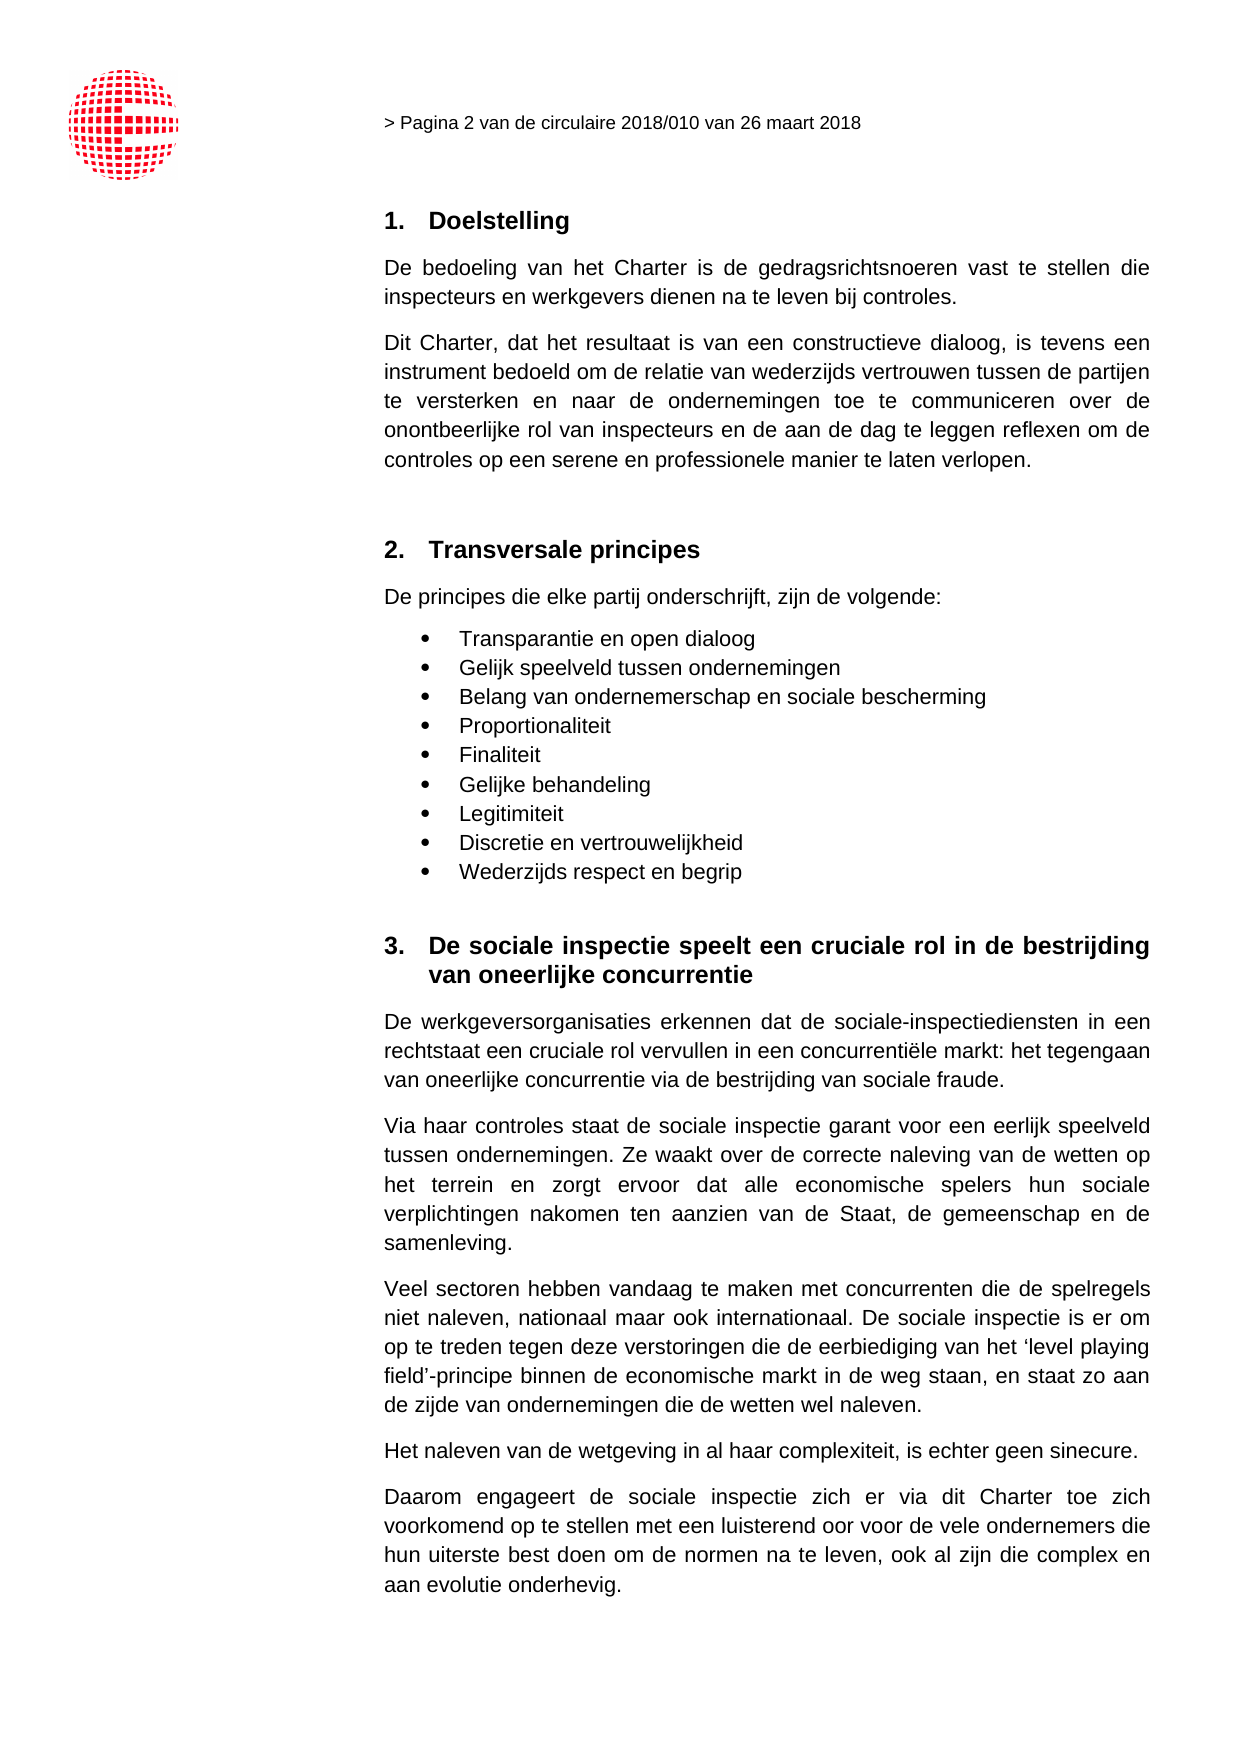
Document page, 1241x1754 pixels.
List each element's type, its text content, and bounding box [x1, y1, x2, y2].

list Legitimiteit [421, 798, 1152, 827]
list Belang van ondernemerschap en sociale bescherming [421, 681, 1152, 710]
text De bedoeling van het Charter is de gedragsrichtsnoeren vast te stellen die inspecteurs en werkgevers dienen na te leven bij controles. [384, 252, 1152, 310]
list Discretie en vertrouwelijkheid [421, 827, 1152, 856]
text Veel sectoren hebben vandaag te maken met concurrenten die de spelregels niet naleven, nationaal maar ook internationaal. De sociale inspectie is er om op te treden tegen deze verstoringen die de eerbiediging van het ‘level playing field’-principe binnen de economische markt in de weg staan, en staat zo aan de zijde van ondernemingen die de wetten wel naleven. [384, 1273, 1152, 1419]
text Het naleven van de wetgeving in al haar complexiteit, is echter geen sinecure. [384, 1435, 1152, 1464]
text 2. Transversale principes [384, 535, 1152, 564]
text Dit Charter, dat het resultaat is van een constructieve dialoog, is tevens een instrument bedoeld om de relatie van wederzijds vertrouwen tussen de partijen te versterken en naar de ondernemingen toe te communiceren over de onontbeerlijke rol van inspecteurs en de aan de dag te leggen reflexen om de controles op een serene en professionele manier te laten verlopen. [384, 327, 1152, 473]
list Transparantie en open dialoog [421, 623, 1152, 652]
list Gelijk speelveld tussen ondernemingen [421, 652, 1152, 681]
text Via haar controles staat de sociale inspectie garant voor een eerlijk speelveld tussen ondernemingen. Ze waakt over de correcte naleving van de wetten op het terrein en zorgt ervoor dat alle economische spelers hun sociale verplichtingen nakomen ten aanzien van de Staat, de gemeenschap en de samenleving. [384, 1110, 1152, 1256]
list Gelijke behandeling [421, 769, 1152, 798]
text 3. De sociale inspectie speelt een cruciale rol in de bestrijding van oneerlijke concurrentie [384, 931, 1152, 989]
list Wederzijds respect en begrip [421, 856, 1152, 885]
text De werkgeversorganisaties erkennen dat de sociale-inspectiediensten in een rechtstaat een cruciale rol vervullen in een concurrentiële markt: het tegengaan van oneerlijke concurrentie via de bestrijding van sociale fraude. [384, 1006, 1152, 1094]
list Finaliteit [421, 739, 1152, 769]
list Proportionaliteit [421, 710, 1152, 739]
picture [68, 70, 179, 180]
text De principes die elke partij onderschrijft, zijn de volgende: [384, 581, 1152, 610]
text 1. Doelstelling [384, 206, 1152, 235]
text Daarom engageert de sociale inspectie zich er via dit Charter toe zich voorkomend op te stellen met een luisterend oor voor de vele ondernemers die hun uiterste best doen om de normen na te leven, ook al zijn die complex en aan evolutie onderhevig. [384, 1481, 1152, 1598]
